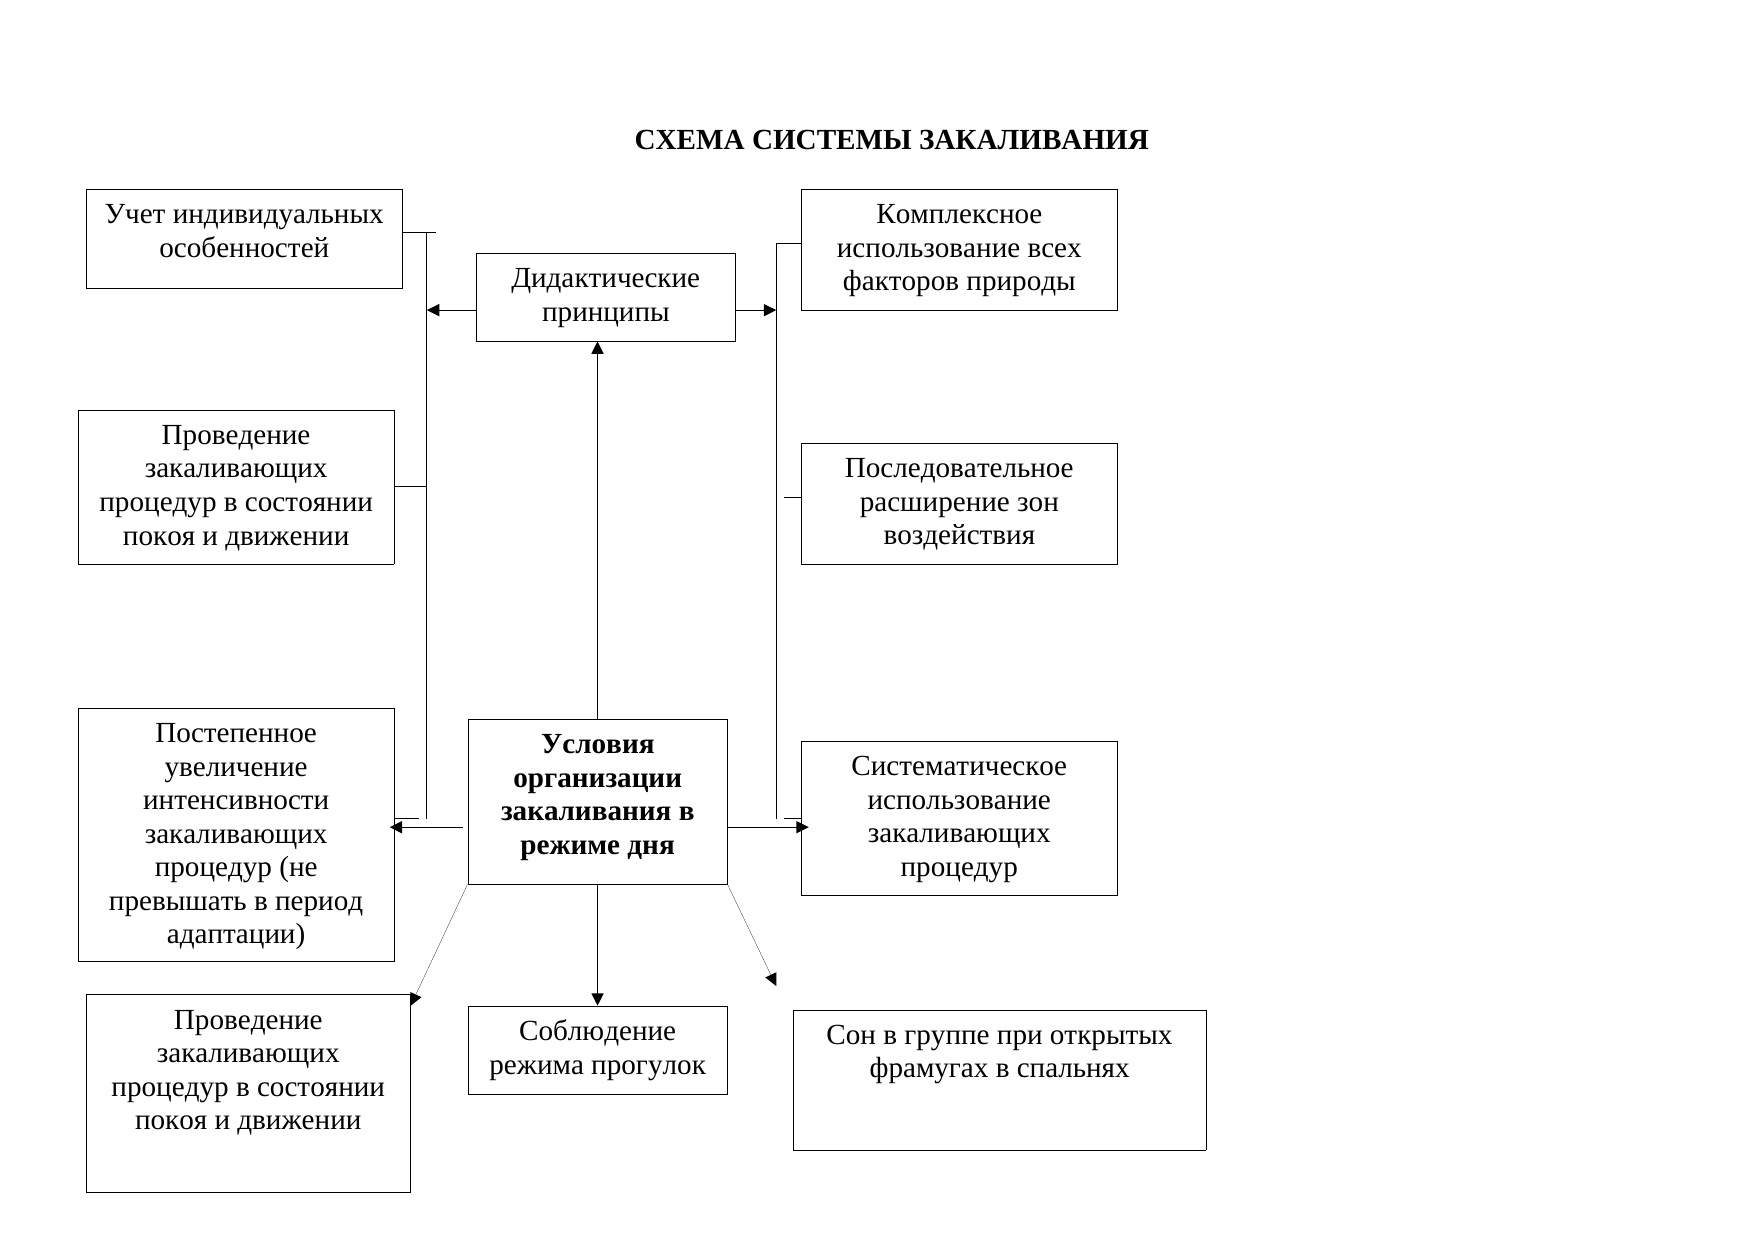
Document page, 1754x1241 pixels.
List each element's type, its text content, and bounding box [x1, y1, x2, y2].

title СХЕМА СИСТЕМЫ ЗАКАЛИВАНИЯ [118, 122, 1665, 156]
